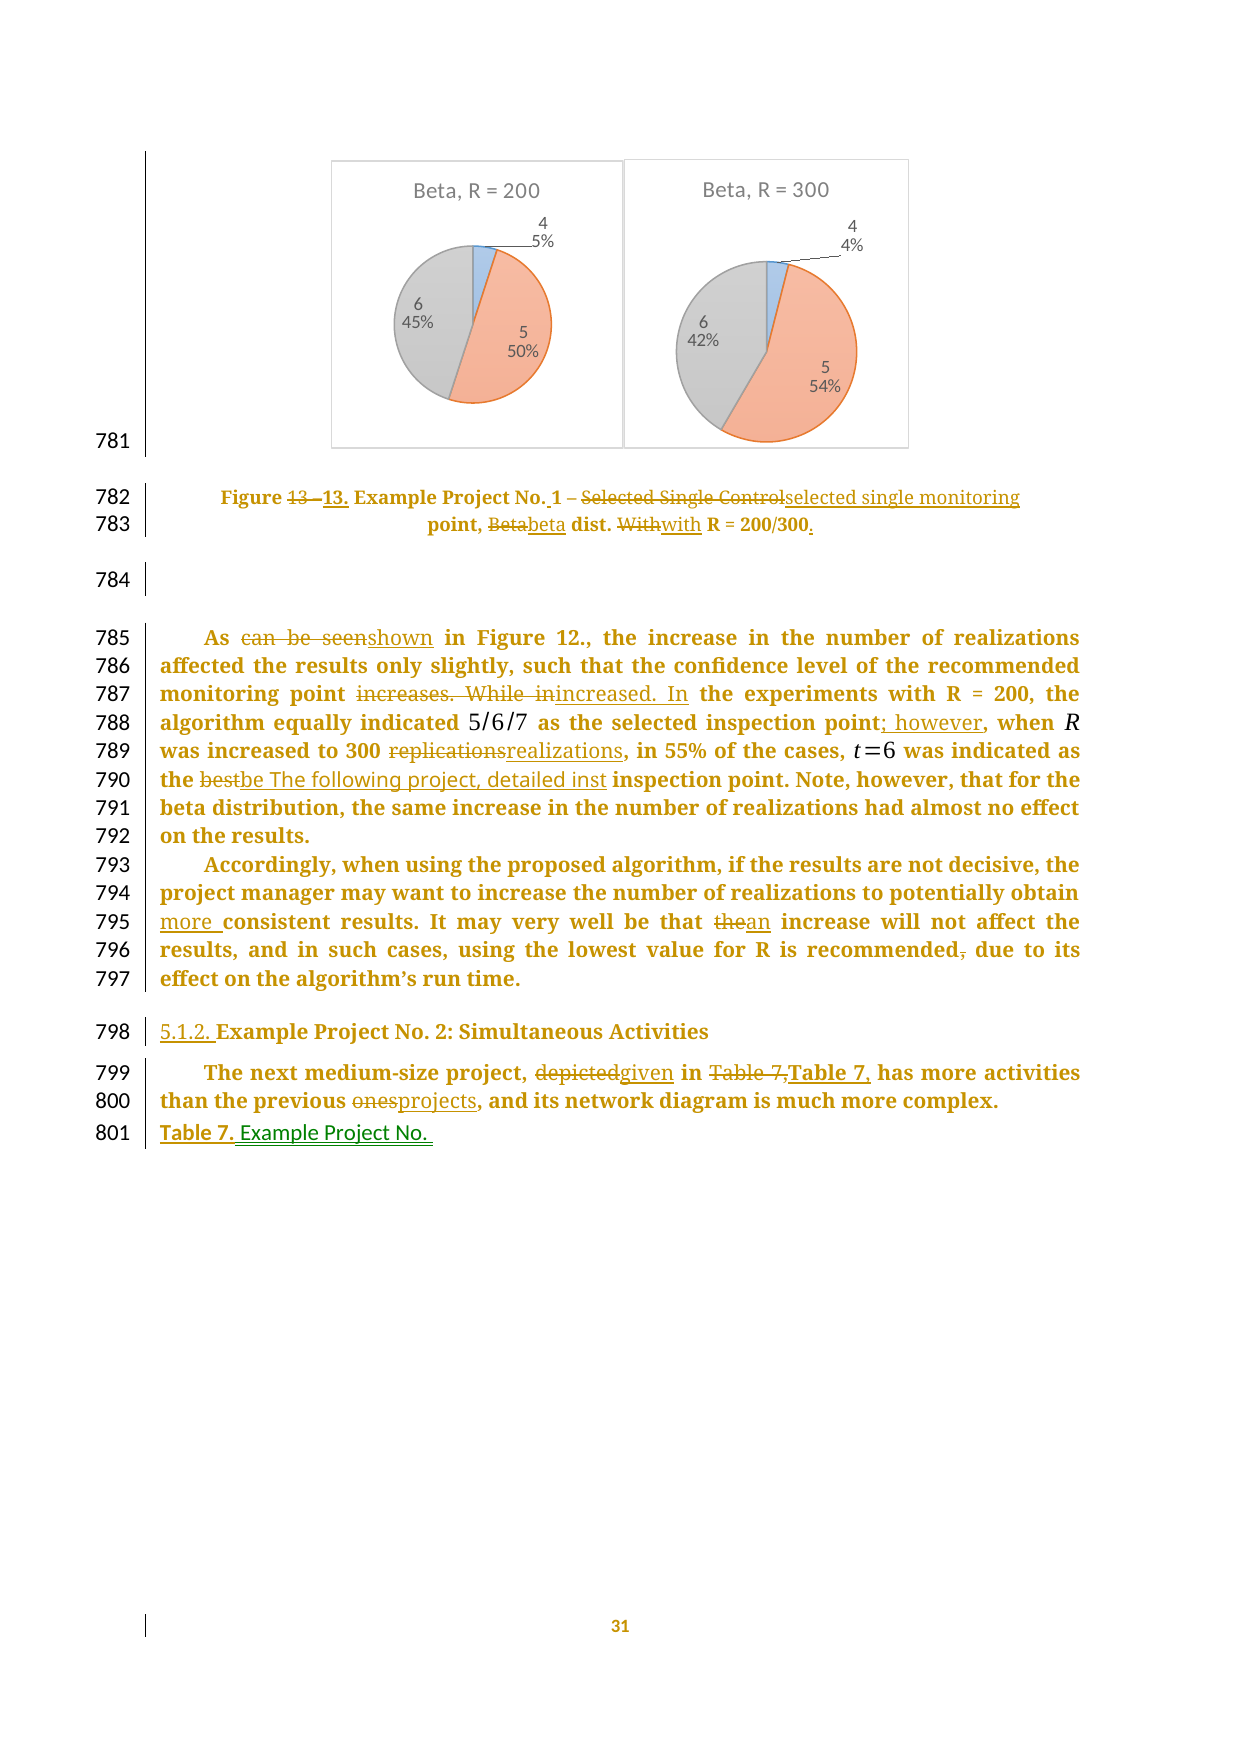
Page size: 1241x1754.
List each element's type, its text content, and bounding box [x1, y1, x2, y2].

text Figure Example Project No.1 – point, dist. R = 200/300 [204, 483, 1036, 537]
text As in Figure 12, the increase in the number of realizations affected the results only slightly, such that the confidence level of the recommended monitoring point the experiments with R = 200, the algorithm equally indicated as the selected inspection point, when was increased to 300 , in 55% of the cases, was indicated as the inspection point. Note, however, that for the beta distribution, the same increase in the number of realizations had almost no effect on the results. [159, 623, 1081, 850]
subtitle Example Project No. 2: Simultaneous Activities [159, 1017, 1081, 1046]
text The next medium-size project, in has more activities than the previous , and its network diagram is much more complex. [159, 1058, 1081, 1115]
text Accordingly, when using the proposed algorithm, if the results are not decisive, the project manager may want to increase the number of realizations to potentially obtain consistent results. It may very well be that increase will not affect the results, and in such cases, using the lowest value for R is recommended due to its effect on the algorithm’s run time. [159, 850, 1081, 992]
